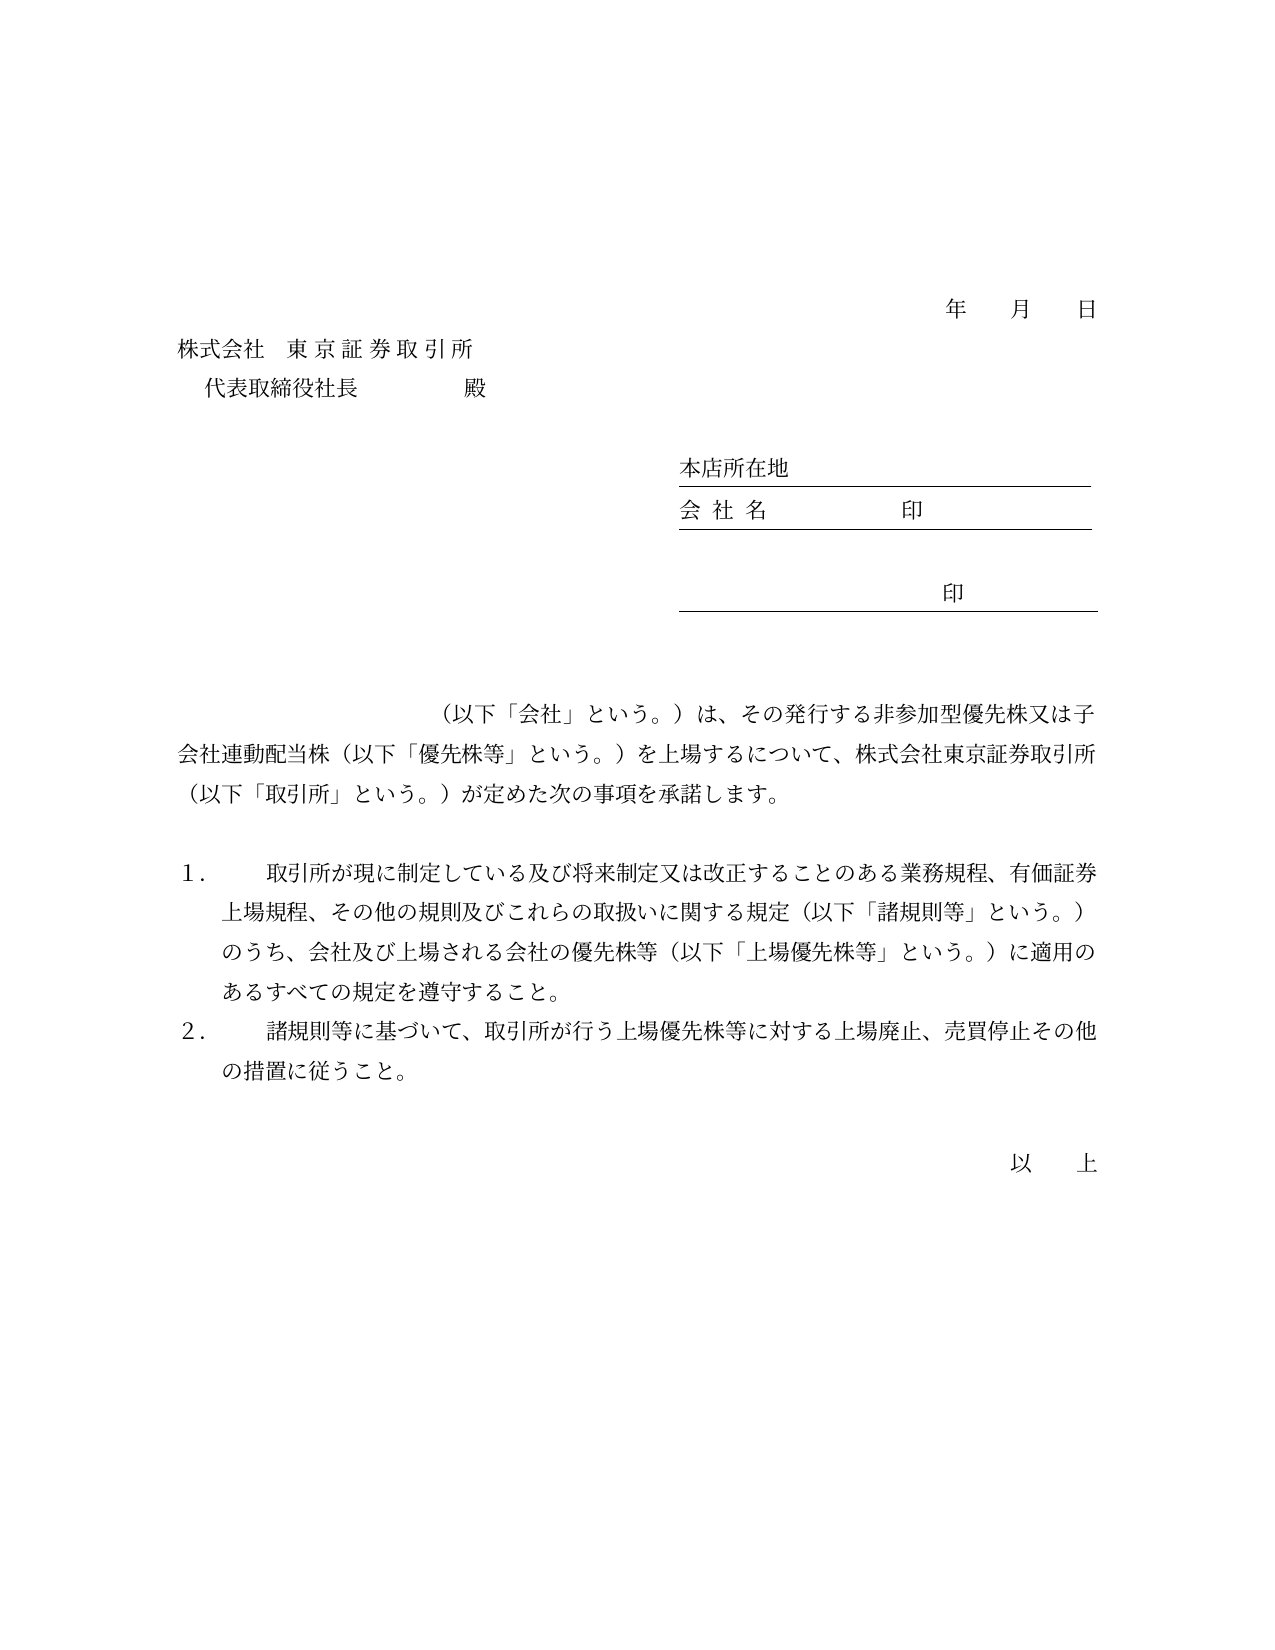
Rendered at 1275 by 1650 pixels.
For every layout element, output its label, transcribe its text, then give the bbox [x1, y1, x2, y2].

text 代表取締役社長 殿 [177, 365, 1098, 405]
text 印 [679, 569, 1098, 611]
list 諸規則等に基づいて、取引所が行う上場優先株等に対する上場廃止、売買停止その他の措置に従うこと。 [177, 1008, 1098, 1087]
text （以下「会社」という。）は、その発行する非参加型優先株又は子会社連動配当株（以下「優先株等」という。）を上場するについて、株式会社東京証券取引所（以下「取引所」という。）が定めた次の事項を承諾します。 [177, 691, 1098, 810]
list 取引所が現に制定している及び将来制定又は改正することのある業務規程、有価証券上場規程、その他の規則及びこれらの取扱いに関する規定（以下「諸規則等」という。）のうち、会社及び上場される会社の優先株等（以下「上場優先株等」という。）に適用のあるすべての規定を遵守すること。 [177, 849, 1098, 1008]
text 以 上 [177, 1147, 1098, 1178]
text 本店所在地 [679, 444, 1091, 486]
text 株式会社 東 京 証 券 取 引 所 [177, 326, 1098, 365]
text 年 月 日 [177, 286, 1098, 326]
text 会 社 名 印 [679, 487, 1092, 529]
